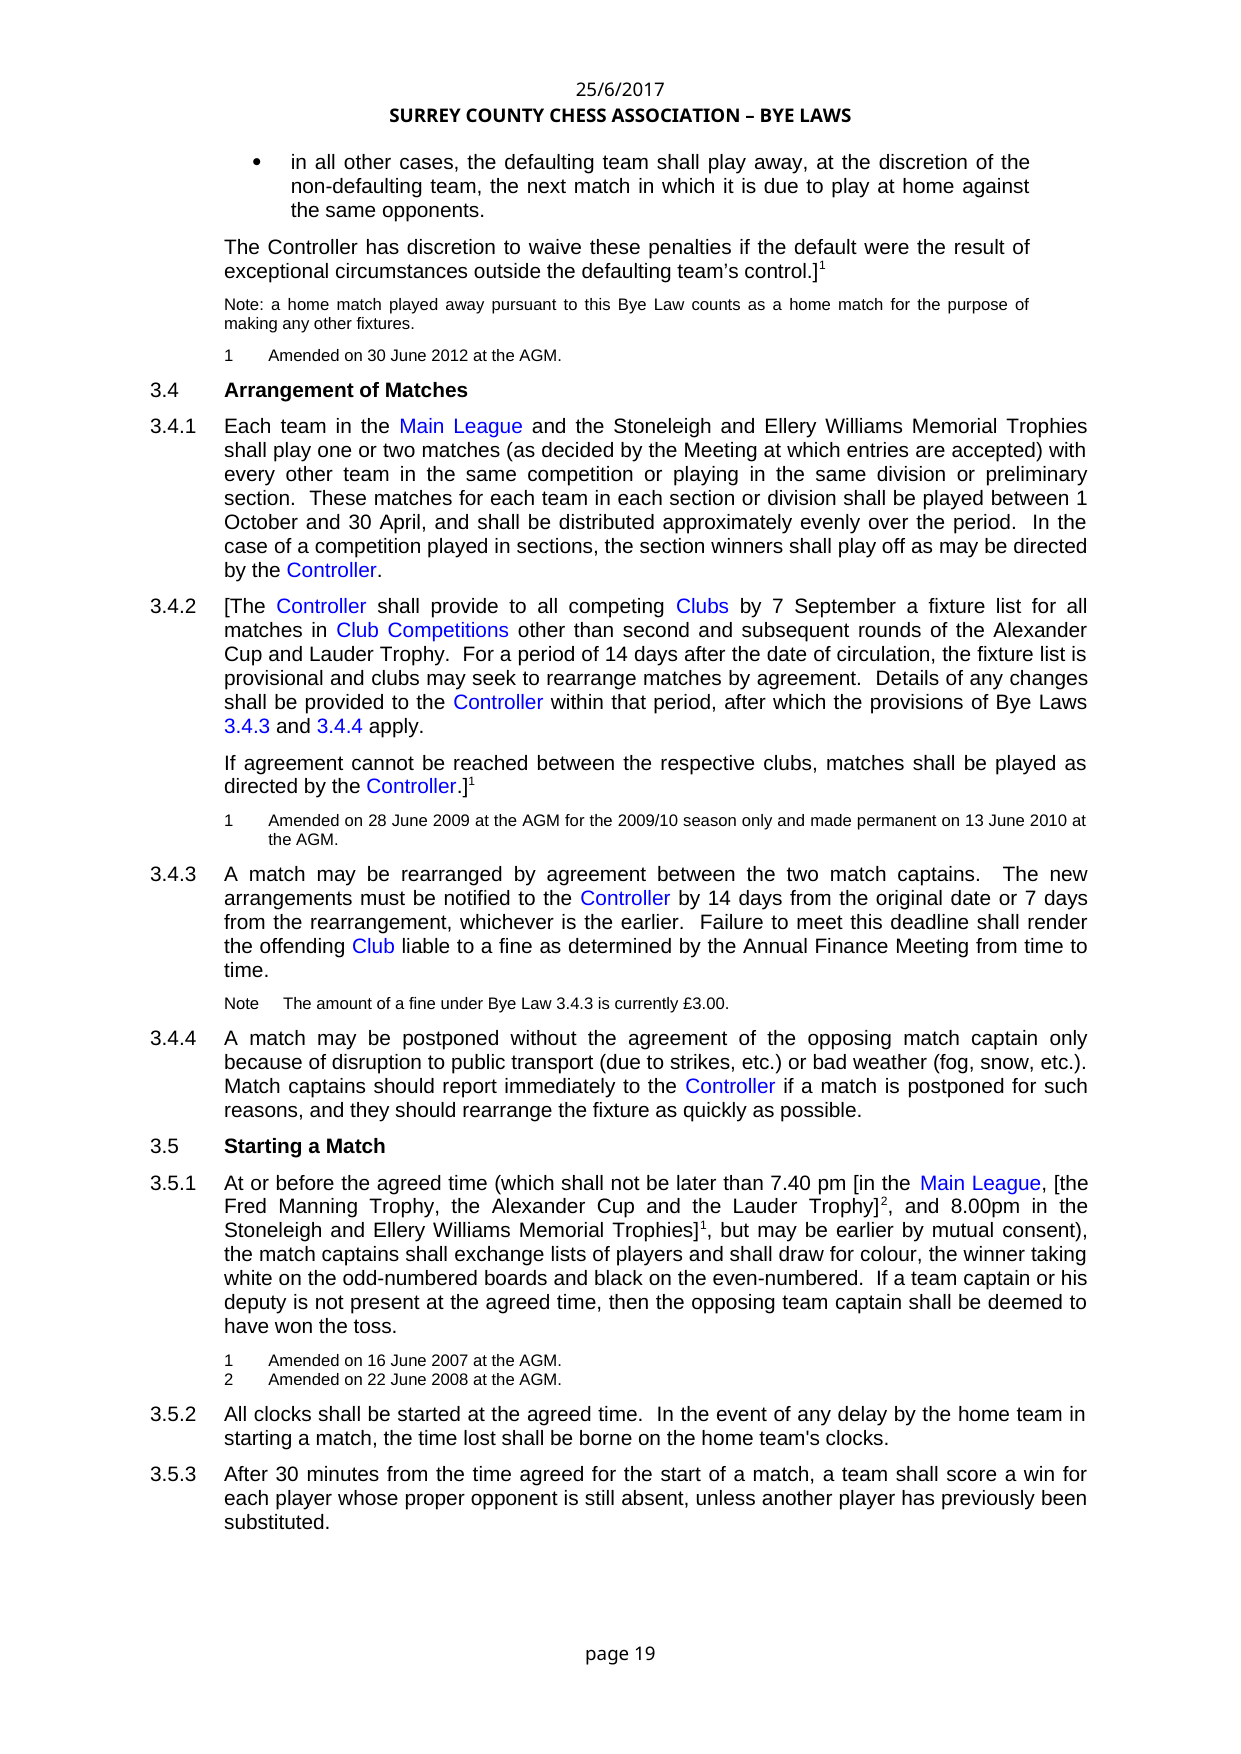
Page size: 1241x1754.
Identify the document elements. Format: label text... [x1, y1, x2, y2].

text 3.4.3 A match may be rearranged by agreement between the two match captains. The new arrangements must be notified to the Controller by 14 days from the original date or 7 days from the rearrangement, whichever is the earlier. Failure to meet this deadline shall render the offending Club liable to a fine as determined by the Annual Finance Meeting from time to time. [150, 862, 1088, 981]
text 3.4 Arrangement of Matches [150, 377, 1088, 401]
text 3.4.4 A match may be postponed without the agreement of the opposing match captain only because of disruption to public transport (due to strikes, etc.) or bad weather (fog, snow, etc.). Match captains should report immediately to the Controller if a match is postponed for such reasons, and they should rearrange the fixture as quickly as possible. [150, 1026, 1088, 1121]
text If agreement cannot be reached between the respective clubs, matches shall be played as directed by the Controller.]1 [224, 750, 1088, 798]
text 1 Amended on 16 June 2007 at the AGM. [224, 1351, 1088, 1370]
text 1 Amended on 28 June 2009 at the AGM for the 2009/10 season only and made permanent on 13 June 2010 at the AGM. [224, 811, 1088, 849]
text 3.4.1 Each team in the Main League and the Stoneleigh and Ellery Williams Memorial Trophies shall play one or two matches (as decided by the Meeting at which entries are accepted) with every other team in the same competition or playing in the same division or preliminary section. These matches for each team in each section or division shall be played between 1 October and 30 April, and shall be distributed approximately evenly over the period. In the case of a competition played in sections, the section winners shall play off as may be directed by the Controller. [150, 414, 1088, 582]
text 3.4.2 [The Controller shall provide to all competing Clubs by 7 September a fixture list for all matches in Club Competitions other than second and subsequent rounds of the Alexander Cup and Lauder Trophy. For a period of 14 days after the date of circulation, the fixture list is provisional and clubs may seek to rearrange matches by agreement. Details of any changes shall be provided to the Controller within that period, after which the provisions of Bye Laws 3.4.3 and 3.4.4 apply. [150, 594, 1088, 738]
text The Controller has discretion to waive these penalties if the default were the result of exceptional circumstances outside the defaulting team’s control.]1 [224, 234, 1031, 282]
text Note: a home match played away pursuant to this Bye Law counts as a home match for the purpose of making any other fixtures. [224, 295, 1031, 333]
text 3.5.3 After 30 minutes from the time agreed for the start of a match, a team shall score a win for each player whose proper opponent is still absent, unless another player has previously been substituted. [150, 1462, 1088, 1534]
text 3.5.2 All clocks shall be started at the agreed time. In the event of any delay by the home team in starting a match, the time lost shall be borne on the home team's clocks. [150, 1401, 1088, 1449]
list in all other cases, the defaulting team shall play away, at the discretion of the non-defaulting team, the next match in which it is due to play at home against the same opponents. [253, 150, 1031, 222]
text 2 Amended on 22 June 2008 at the AGM. [224, 1370, 1088, 1389]
text 1 Amended on 30 June 2012 at the AGM. [224, 346, 1088, 365]
text Note The amount of a fine under Bye Law 3.4.3 is currently £3.00. [224, 994, 1088, 1013]
text 3.5.1 At or before the agreed time (which shall not be later than 7.40 pm [in the Main League, [the Fred Manning Trophy, the Alexander Cup and the Lauder Trophy]2, and 8.00pm in the Stoneleigh and Ellery Williams Memorial Trophies]1, but may be earlier by mutual consent), the match captains shall exchange lists of players and shall draw for colour, the winner taking white on the odd-numbered boards and black on the even-numbered. If a team captain or his deputy is not present at the agreed time, then the opposing team captain shall be deemed to have won the toss. [150, 1170, 1088, 1338]
text 3.5 Starting a Match [150, 1134, 1088, 1158]
